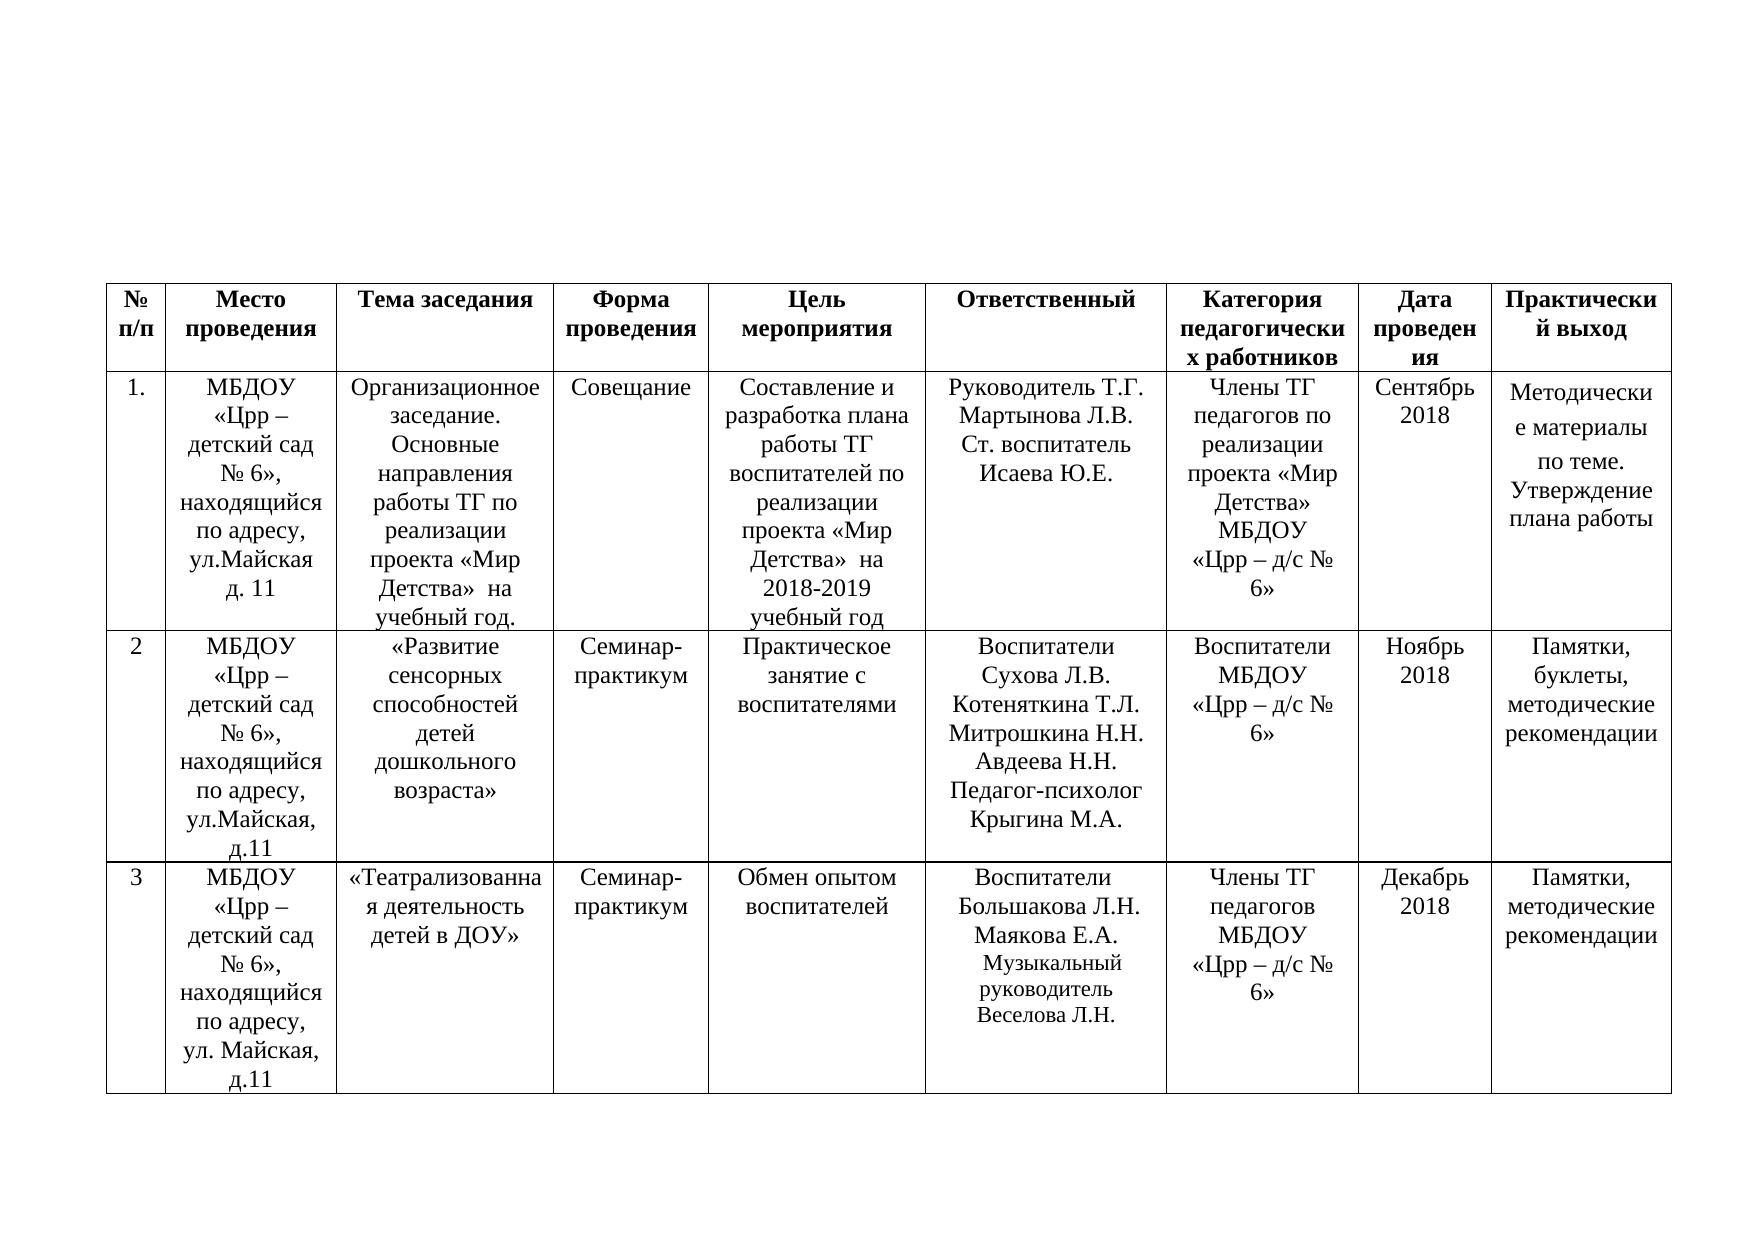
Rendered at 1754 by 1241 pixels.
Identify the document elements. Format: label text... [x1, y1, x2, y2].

table_cell «Развитие сенсорных способностей детей дошкольного возраста» [337, 631, 553, 861]
table_header Категория педагогических работников [1167, 284, 1358, 371]
table_cell Воспитатели МБДОУ «Црр – д/с № 6» [1167, 631, 1358, 861]
table_cell Памятки, методические рекомендации [1492, 863, 1671, 1092]
table_cell Члены ТГ педагогов по реализации проекта «Мир Детства» МБДОУ «Црр – д/с № 6» [1167, 372, 1358, 630]
table_cell Ноябрь 2018 [1359, 631, 1491, 861]
table_header Тема заседания [337, 284, 553, 371]
table_cell МБДОУ «Црр – детский сад № 6», находящийся по адресу, ул.Майская, д.11 [166, 631, 336, 861]
table_header Цель мероприятия [709, 284, 925, 371]
table_header Практический выход [1492, 284, 1671, 371]
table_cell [166, 863, 336, 1092]
table_cell Совещание [554, 372, 708, 630]
table_cell Составление и разработка плана работы ТГ воспитателей по реализации проекта «Мир Детства» на 2018-2019 учебный год [709, 372, 925, 630]
table_cell Сентябрь 2018 [1359, 372, 1491, 630]
table_cell Семинар-практикум [554, 863, 708, 1092]
table_header Ответственный [926, 284, 1166, 371]
table_cell Декабрь 2018 [1359, 863, 1491, 1092]
table_header Место проведения [166, 284, 336, 371]
table_header Форма проведения [554, 284, 708, 371]
table_cell Организационное заседание. Основные направления работы ТГ по реализации проекта «Мир Детства» на учебный год. [337, 372, 553, 630]
table_cell Семинар-практикум [554, 631, 708, 861]
table_cell Памятки, буклеты, методические рекомендации [1492, 631, 1671, 861]
table_cell 1. [107, 372, 165, 630]
table_cell МБДОУ «Црр – детский сад № 6», находящийся по адресу, ул.Майская д. 11 [166, 372, 336, 630]
table_cell Практическое занятие с воспитателями [709, 631, 925, 861]
table_cell Члены ТГ педагогов МБДОУ «Црр – д/с № 6» [1167, 863, 1358, 1092]
table_cell Руководитель Т.Г. Мартынова Л.В. Ст. воспитатель Исаева Ю.Е. [926, 372, 1166, 630]
table_cell Методические материалы по теме. Утверждение плана работы [1492, 372, 1671, 630]
table_cell «Театрализованная деятельность детей в ДОУ» [337, 863, 553, 1092]
table_cell 2 [107, 631, 165, 861]
table_cell Воспитатели Сухова Л.В. Котеняткина Т.Л. Митрошкина Н.Н. Авдеева Н.Н. Педагог-психолог Крыгина М.А. [926, 631, 1166, 861]
table_cell 3 [107, 863, 165, 1092]
table_cell Обмен опытом воспитателей [709, 863, 925, 1092]
table_cell Воспитатели Большакова Л.Н. Маякова Е.А. Музыкальный руководитель Веселова Л.Н. [926, 863, 1166, 1092]
table_header № п/п [107, 284, 165, 371]
table_header Дата проведения [1359, 284, 1491, 371]
